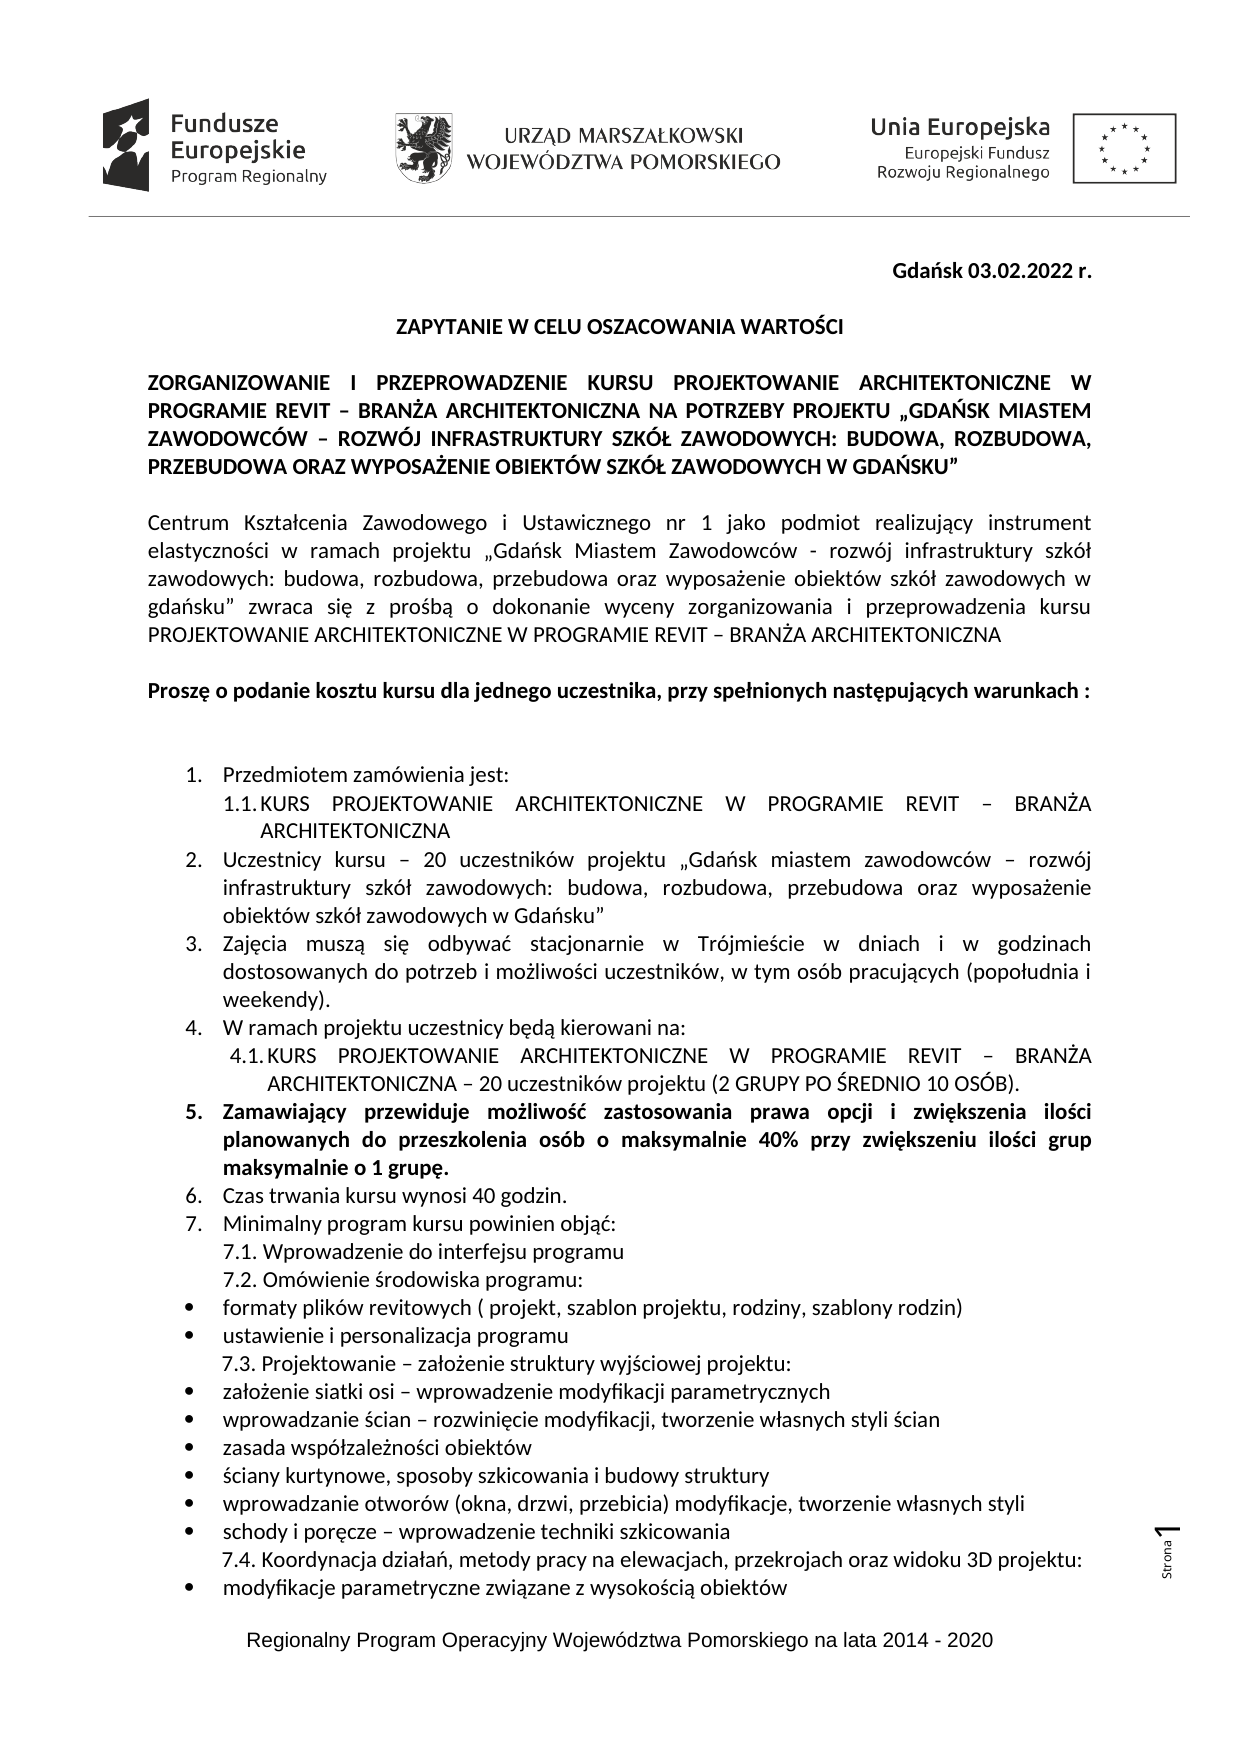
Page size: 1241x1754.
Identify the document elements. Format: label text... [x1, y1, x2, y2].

list schody i poręcze – wprowadzenie techniki szkicowania [185, 1517, 1093, 1545]
picture [88, 98, 1190, 217]
text Gdańsk 03.02.2022 r. [148, 256, 1093, 284]
list Uczestnicy kursu – 20 uczestników projektu „Gdańsk miastem zawodowców – rozwój infrastruktury szkół zawodowych: budowa, rozbudowa, przebudowa oraz wyposażenie obiektów szkół zawodowych w Gdańsku” [185, 845, 1093, 929]
list założenie siatki osi – wprowadzenie modyfikacji parametrycznych [185, 1377, 1093, 1405]
list KURS PROJEKTOWANIE ARCHITEKTONICZNE W PROGRAMIE REVIT – BRANŻA ARCHITEKTONICZNA [223, 789, 1093, 845]
list Przedmiotem zamówienia jest: [185, 761, 1093, 789]
list KURS PROJEKTOWANIE ARCHITEKTONICZNE W PROGRAMIE REVIT – BRANŻA ARCHITEKTONICZNA – 20 uczestników projektu (2 GRUPY PO ŚREDNIO 10 OSÓB). [229, 1041, 1093, 1097]
list W ramach projektu uczestnicy będą kierowani na: [185, 1013, 1093, 1041]
text ZAPYTANIE W CELU OSZACOWANIA WARTOŚCI [148, 312, 1093, 340]
text 7.4. Koordynacja działań, metody pracy na elewacjach, przekrojach oraz widoku 3D projektu: [221, 1545, 1093, 1573]
list zasada współzależności obiektów [185, 1433, 1093, 1461]
text Centrum Kształcenia Zawodowego i Ustawicznego nr 1 jako podmiot realizujący instrument elastyczności w ramach projektu „Gdańsk Miastem Zawodowców - rozwój infrastruktury szkół zawodowych: budowa, rozbudowa, przebudowa oraz wyposażenie obiektów szkół zawodowych w gdańsku” zwraca się z prośbą o dokonanie wyceny zorganizowania i przeprowadzenia kursu PROJEKTOWANIE ARCHITEKTONICZNE W PROGRAMIE REVIT – BRANŻA ARCHITEKTONICZNA [148, 508, 1093, 648]
list Zamawiający przewiduje możliwość zastosowania prawa opcji i zwiększenia ilości planowanych do przeszkolenia osób o maksymalnie 40% przy zwiększeniu ilości grup maksymalnie o 1 grupę. [185, 1097, 1093, 1181]
text 7.2. Omówienie środowiska programu: [223, 1265, 1093, 1293]
list formaty plików revitowych ( projekt, szablon projektu, rodziny, szablony rodzin) [185, 1293, 1093, 1321]
text 7.1. Wprowadzenie do interfejsu programu [223, 1237, 1093, 1265]
text 7.3. Projektowanie – założenie struktury wyjściowej projektu: [221, 1349, 1093, 1377]
list wprowadzanie otworów (okna, drzwi, przebicia) modyfikacje, tworzenie własnych styli [185, 1489, 1093, 1517]
list ustawienie i personalizacja programu [185, 1321, 1093, 1349]
list Czas trwania kursu wynosi 40 godzin. [185, 1181, 1093, 1209]
text ZORGANIZOWANIE I PRZEPROWADZENIE KURSU PROJEKTOWANIE ARCHITEKTONICZNE W PROGRAMIE REVIT – BRANŻA ARCHITEKTONICZNA NA POTRZEBY PROJEKTU „GDAŃSK MIASTEM ZAWODOWCÓW – ROZWÓJ INFRASTRUKTURY SZKÓŁ ZAWODOWYCH: BUDOWA, ROZBUDOWA, PRZEBUDOWA ORAZ WYPOSAŻENIE OBIEKTÓW SZKÓŁ ZAWODOWYCH W GDAŃSKU” [148, 368, 1093, 480]
list ściany kurtynowe, sposoby szkicowania i budowy struktury [185, 1461, 1093, 1489]
text Proszę o podanie kosztu kursu dla jednego uczestnika, przy spełnionych następujących warunkach : [148, 677, 1093, 704]
list wprowadzanie ścian – rozwinięcie modyfikacji, tworzenie własnych styli ścian [185, 1405, 1093, 1433]
list modyfikacje parametryczne związane z wysokością obiektów [185, 1573, 1093, 1601]
list Minimalny program kursu powinien objąć: [185, 1209, 1093, 1237]
list Zajęcia muszą się odbywać stacjonarnie w Trójmieście w dniach i w godzinach dostosowanych do potrzeb i możliwości uczestników, w tym osób pracujących (popołudnia i weekendy). [185, 929, 1093, 1013]
